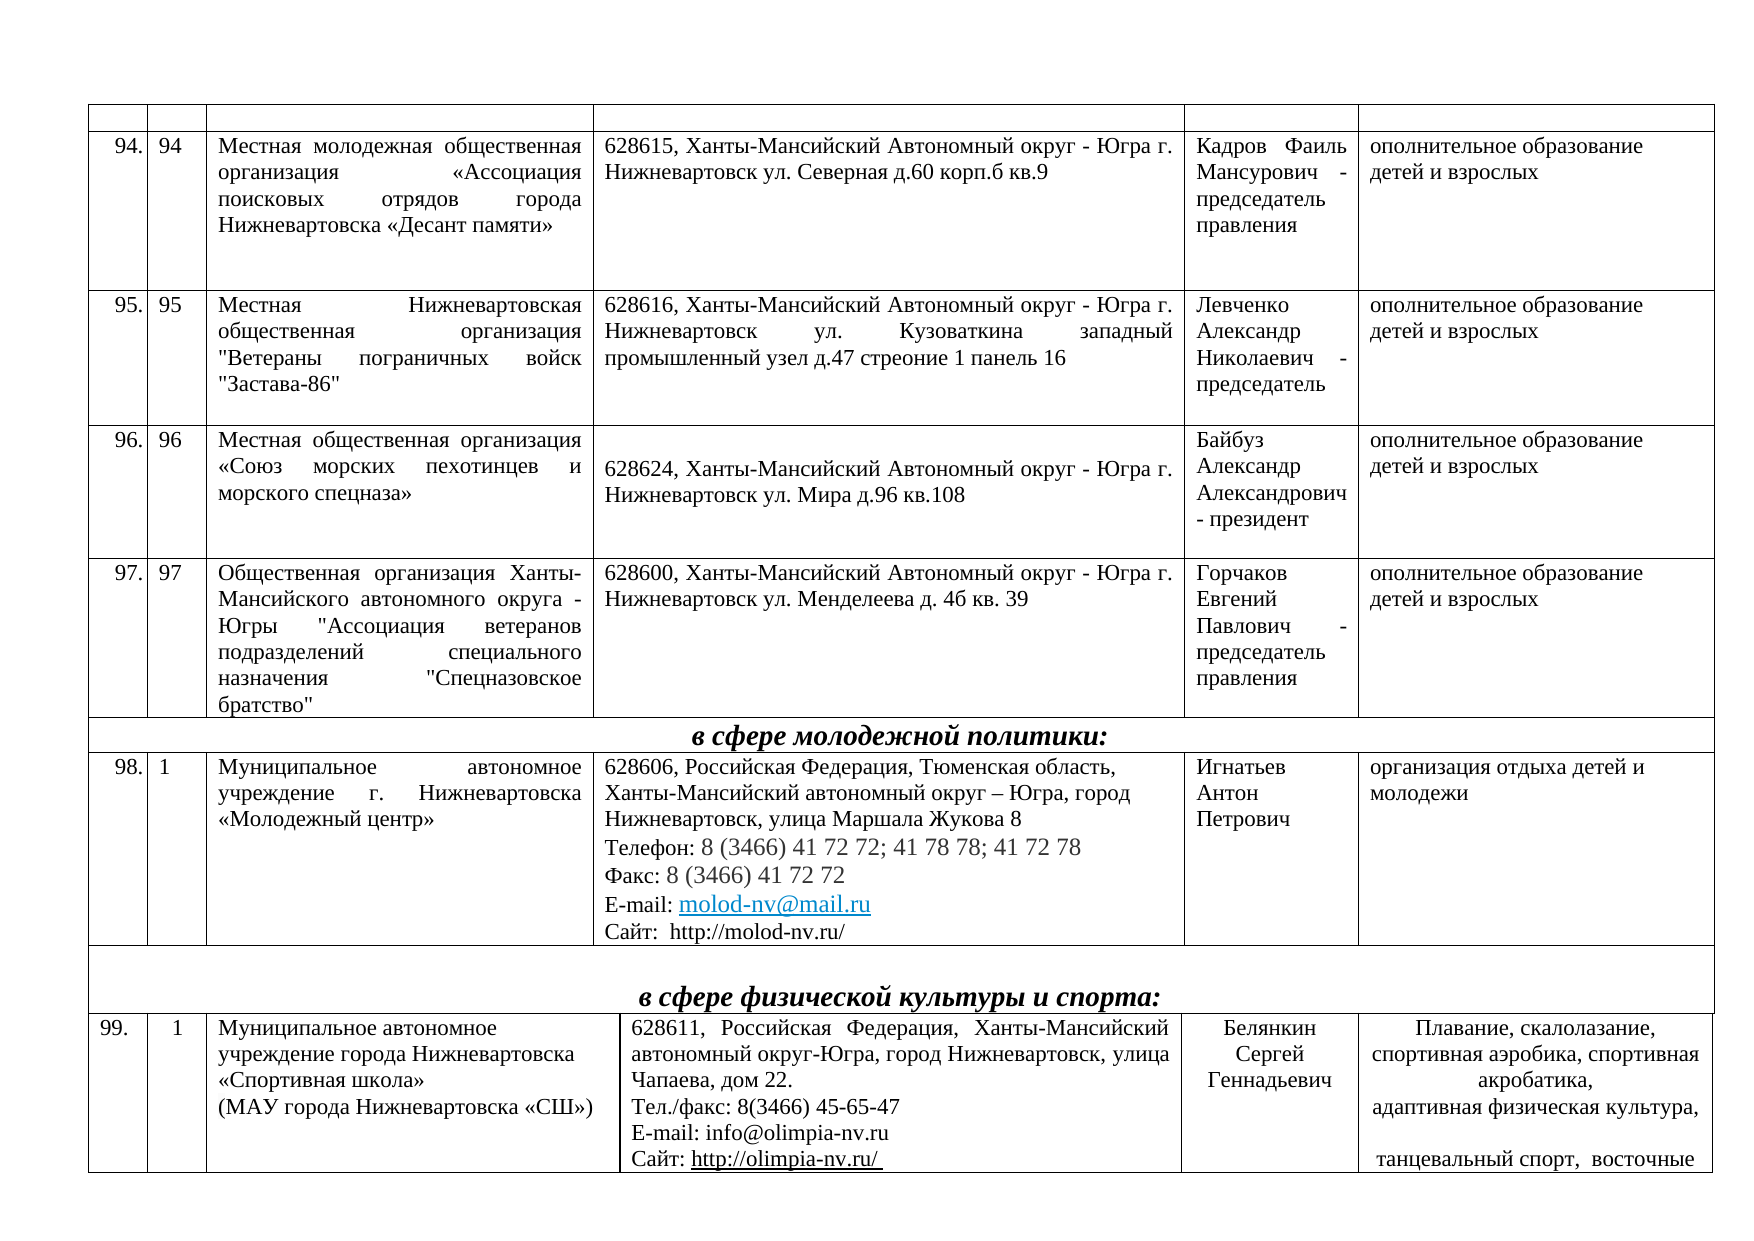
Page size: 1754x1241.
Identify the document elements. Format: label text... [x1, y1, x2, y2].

table_cell [89, 132, 147, 290]
table_cell 93 [148, 105, 206, 131]
table_cell [89, 426, 147, 558]
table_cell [207, 105, 593, 131]
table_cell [1185, 105, 1358, 131]
table_cell Муниципальное автономное учреждение г. Нижневартовска «Молодежный центр» [207, 753, 593, 944]
table_cell 628616, Ханты-Мансийский Автономный округ - Югра г. Нижневартовск ул. Кузоваткина западный промышленный узел д.47 стреоние 1 панель 16 [594, 291, 1184, 425]
table_cell ополнительное образование детей и взрослых [1359, 291, 1714, 425]
table_cell ополнительное образование детей и взрослых [1359, 426, 1714, 558]
table_cell 1 [148, 753, 206, 944]
table_cell 95 [148, 291, 206, 425]
table_cell 1 [148, 1014, 206, 1172]
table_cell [1182, 1014, 1358, 1172]
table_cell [1359, 1014, 1712, 1172]
table_cell 94 [148, 132, 206, 290]
table_cell Кадров Фаиль Мансурович - председатель правления [1185, 132, 1358, 290]
table_cell Левченко Александр Николаевич - председатель [1185, 291, 1358, 425]
table_cell в сфере молодежной политики: [89, 718, 1714, 752]
table_cell ополнительное образование детей и взрослых [1359, 559, 1714, 717]
table_cell 628600, Ханты-Мансийский Автономный округ - Югра г. Нижневартовск ул. Менделеева д. 4б кв. 39 [594, 559, 1184, 717]
table_cell Общественная организация Ханты-Мансийского автономного округа - Югры "Ассоциация ветеранов подразделений специального назначения "Спецназовское братство" [207, 559, 593, 717]
table_cell [89, 1014, 147, 1172]
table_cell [594, 105, 1184, 131]
table_cell 628606, Российская Федерация, Тюменская область, Ханты-Мансийский автономный округ – Югра, город Нижневартовск, улица Маршала Жукова 8 Телефон: 8 (3466) 41 72 72; 41 78 78; 41 72 78 Факс: 8 (3466) 41 72 72 E-mail: molod-nv@mail.ru Сайт: http://molod-nv.ru/ [594, 753, 1184, 944]
table_cell [89, 559, 147, 717]
table_cell Местная общественная организация «Союз морских пехотинцев и морского спецназа» [207, 426, 593, 558]
table_cell 97 [148, 559, 206, 717]
table_cell организация отдыха детей и молодежи [1359, 753, 1714, 944]
table_cell 628615, Ханты-Мансийский Автономный округ - Югра г. Нижневартовск ул. Северная д.60 корп.б кв.9 [594, 132, 1184, 290]
table_cell Горчаков Евгений Павлович - председатель правления [1185, 559, 1358, 717]
table_cell Игнатьев Антон Петрович [1185, 753, 1358, 944]
table_cell Байбуз Александр Александрович - президент [1185, 426, 1358, 558]
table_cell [207, 1014, 619, 1172]
table_cell [89, 291, 147, 425]
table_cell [621, 1014, 1181, 1172]
table_cell ополнительное образование детей и взрослых [1359, 132, 1714, 290]
table_cell Местная молодежная общественная организация «Ассоциация поисковых отрядов города Нижневартовска «Десант памяти» [207, 132, 593, 290]
table_cell в сфере физической культуры и спорта: [89, 946, 1714, 1013]
table_cell Местная Нижневартовская общественная организация "Ветераны пограничных войск "Застава-86" [207, 291, 593, 425]
table_cell [89, 105, 147, 131]
table_cell 628624, Ханты-Мансийский Автономный округ - Югра г. Нижневартовск ул. Мира д.96 кв.108 [594, 426, 1184, 558]
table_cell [1359, 105, 1714, 131]
table_cell [89, 753, 147, 944]
table_cell 96 [148, 426, 206, 558]
